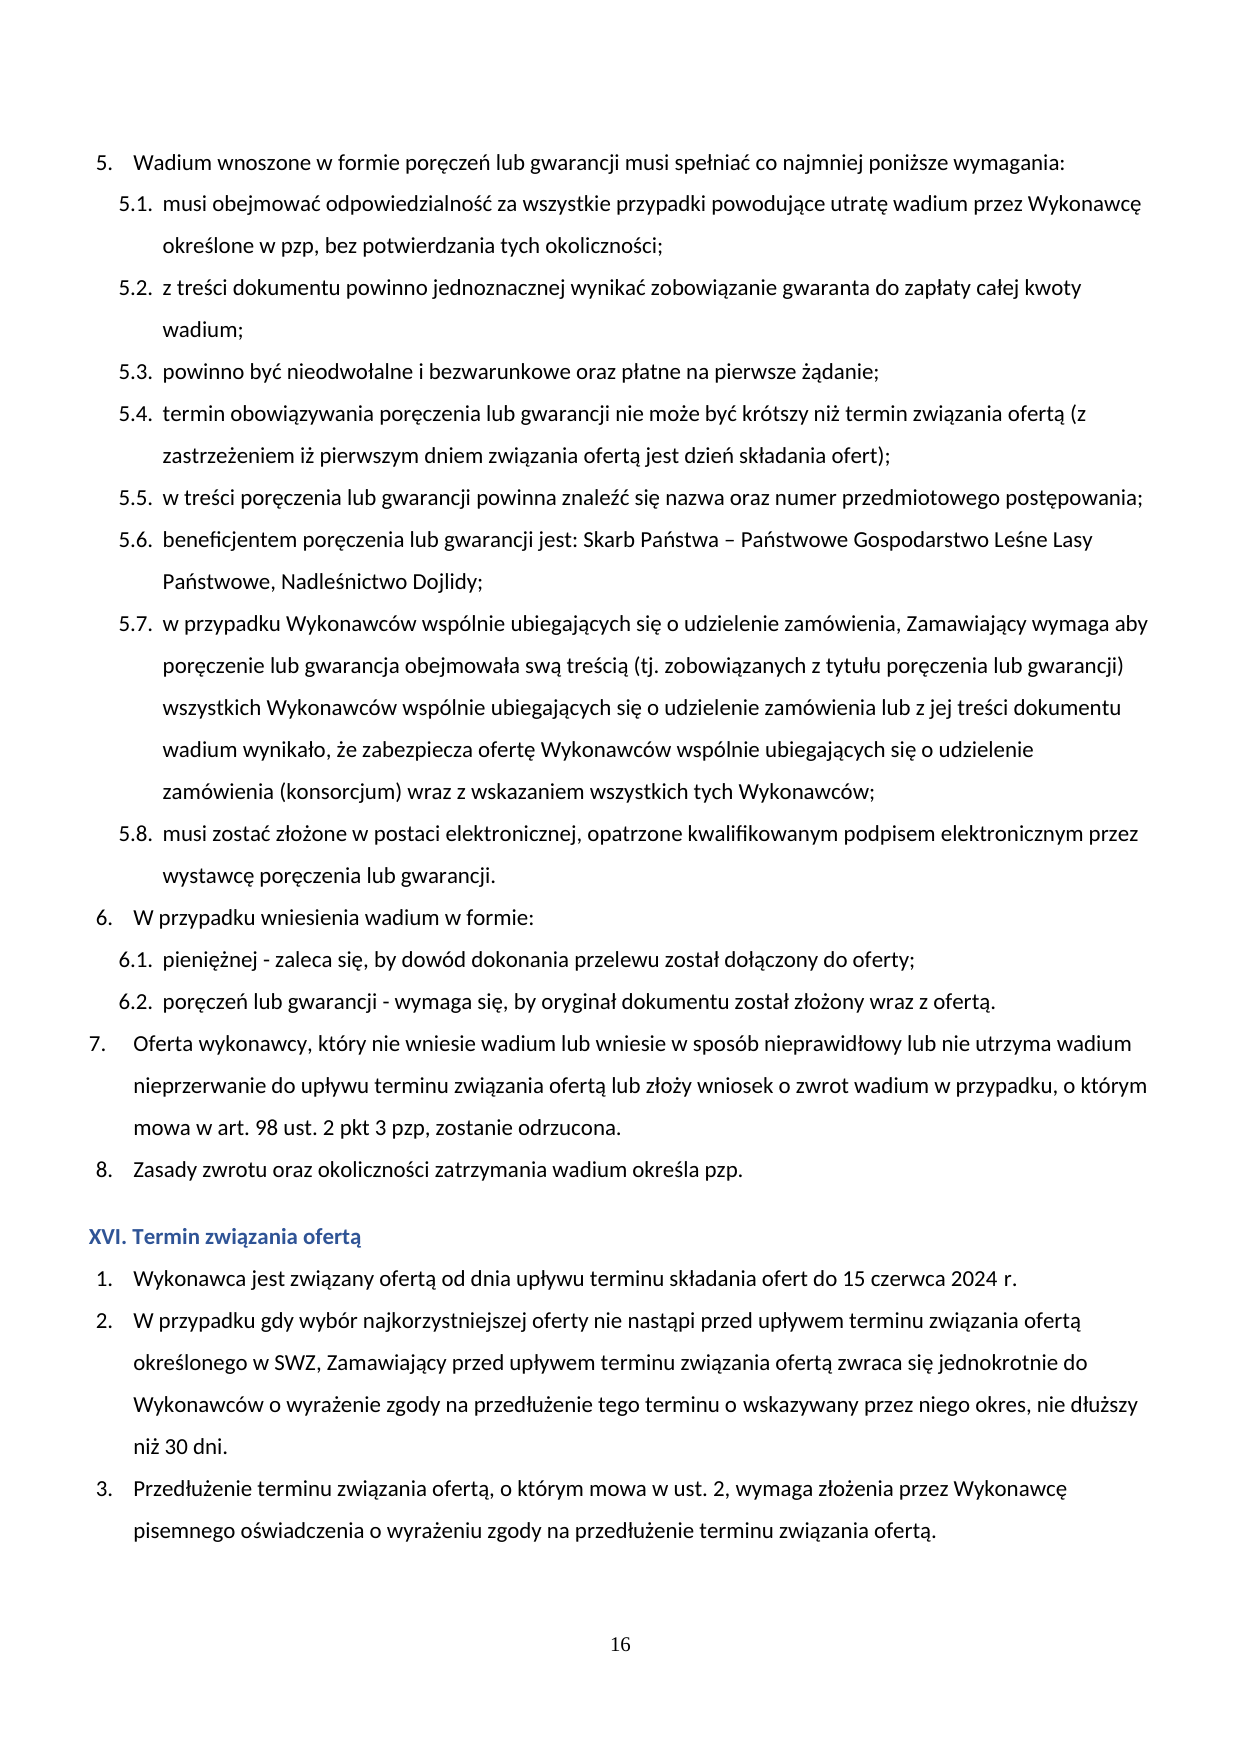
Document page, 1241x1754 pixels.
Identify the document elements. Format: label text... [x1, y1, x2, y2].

list Zasady zwrotu oraz okoliczności zatrzymania wadium określa pzp. [96, 1155, 1152, 1183]
text 5.8. musi zostać złożone w postaci elektronicznej, opatrzone kwalifikowanym podpisem elektronicznym przez wystawcę poręczenia lub gwarancji. [118, 819, 1152, 889]
text 6.1. pieniężnej - zaleca się, by dowód dokonania przelewu został dołączony do oferty; [118, 945, 1152, 973]
text 5.7. w przypadku Wykonawców wspólnie ubiegających się o udzielenie zamówienia, Zamawiający wymaga aby poręczenie lub gwarancja obejmowała swą treścią (tj. zobowiązanych z tytułu poręczenia lub gwarancji) wszystkich Wykonawców wspólnie ubiegających się o udzielenie zamówienia lub z jej treści dokumentu wadium wynikało, że zabezpiecza ofertę Wykonawców wspólnie ubiegających się o udzielenie zamówienia (konsorcjum) wraz z wskazaniem wszystkich tych Wykonawców; [118, 609, 1152, 805]
subtitle XVI. Termin związania ofertą [89, 1222, 1152, 1250]
text 5.5. w treści poręczenia lub gwarancji powinna znaleźć się nazwa oraz numer przedmiotowego postępowania; [118, 483, 1152, 511]
text 5.1. musi obejmować odpowiedzialność za wszystkie przypadki powodujące utratę wadium przez Wykonawcę określone w pzp, bez potwierdzania tych okoliczności; [118, 189, 1152, 259]
list Przedłużenie terminu związania ofertą, o którym mowa w ust. 2, wymaga złożenia przez Wykonawcę pisemnego oświadczenia o wyrażeniu zgody na przedłużenie terminu związania ofertą. [96, 1474, 1152, 1544]
list Oferta wykonawcy, który nie wniesie wadium lub wniesie w sposób nieprawidłowy lub nie utrzyma wadium nieprzerwanie do upływu terminu związania ofertą lub złoży wniosek o zwrot wadium w przypadku, o którym mowa w art. 98 ust. 2 pkt 3 pzp, zostanie odrzucona. [89, 1029, 1152, 1141]
text 6.2. poręczeń lub gwarancji - wymaga się, by oryginał dokumentu został złożony wraz z ofertą. [118, 987, 1152, 1015]
list W przypadku wniesienia wadium w formie: [96, 903, 1152, 931]
text 5.4. termin obowiązywania poręczenia lub gwarancji nie może być krótszy niż termin związania ofertą (z zastrzeżeniem iż pierwszym dniem związania ofertą jest dzień składania ofert); [118, 399, 1152, 469]
list Wadium wnoszone w formie poręczeń lub gwarancji musi spełniać co najmniej poniższe wymagania: [96, 148, 1152, 176]
list W przypadku gdy wybór najkorzystniejszej oferty nie nastąpi przed upływem terminu związania ofertą określonego w SWZ, Zamawiający przed upływem terminu związania ofertą zwraca się jednokrotnie do Wykonawców o wyrażenie zgody na przedłużenie tego terminu o wskazywany przez niego okres, nie dłuższy niż 30 dni. [96, 1306, 1152, 1460]
text 5.3. powinno być nieodwołalne i bezwarunkowe oraz płatne na pierwsze żądanie; [118, 357, 1152, 386]
text 5.2. z treści dokumentu powinno jednoznacznej wynikać zobowiązanie gwaranta do zapłaty całej kwoty wadium; [118, 273, 1152, 343]
list Wykonawca jest związany ofertą od dnia upływu terminu składania ofert do 15 czerwca 2024 r. [96, 1264, 1152, 1292]
text 5.6. beneficjentem poręczenia lub gwarancji jest: Skarb Państwa – Państwowe Gospodarstwo Leśne Lasy Państwowe, Nadleśnictwo Dojlidy; [118, 525, 1152, 595]
